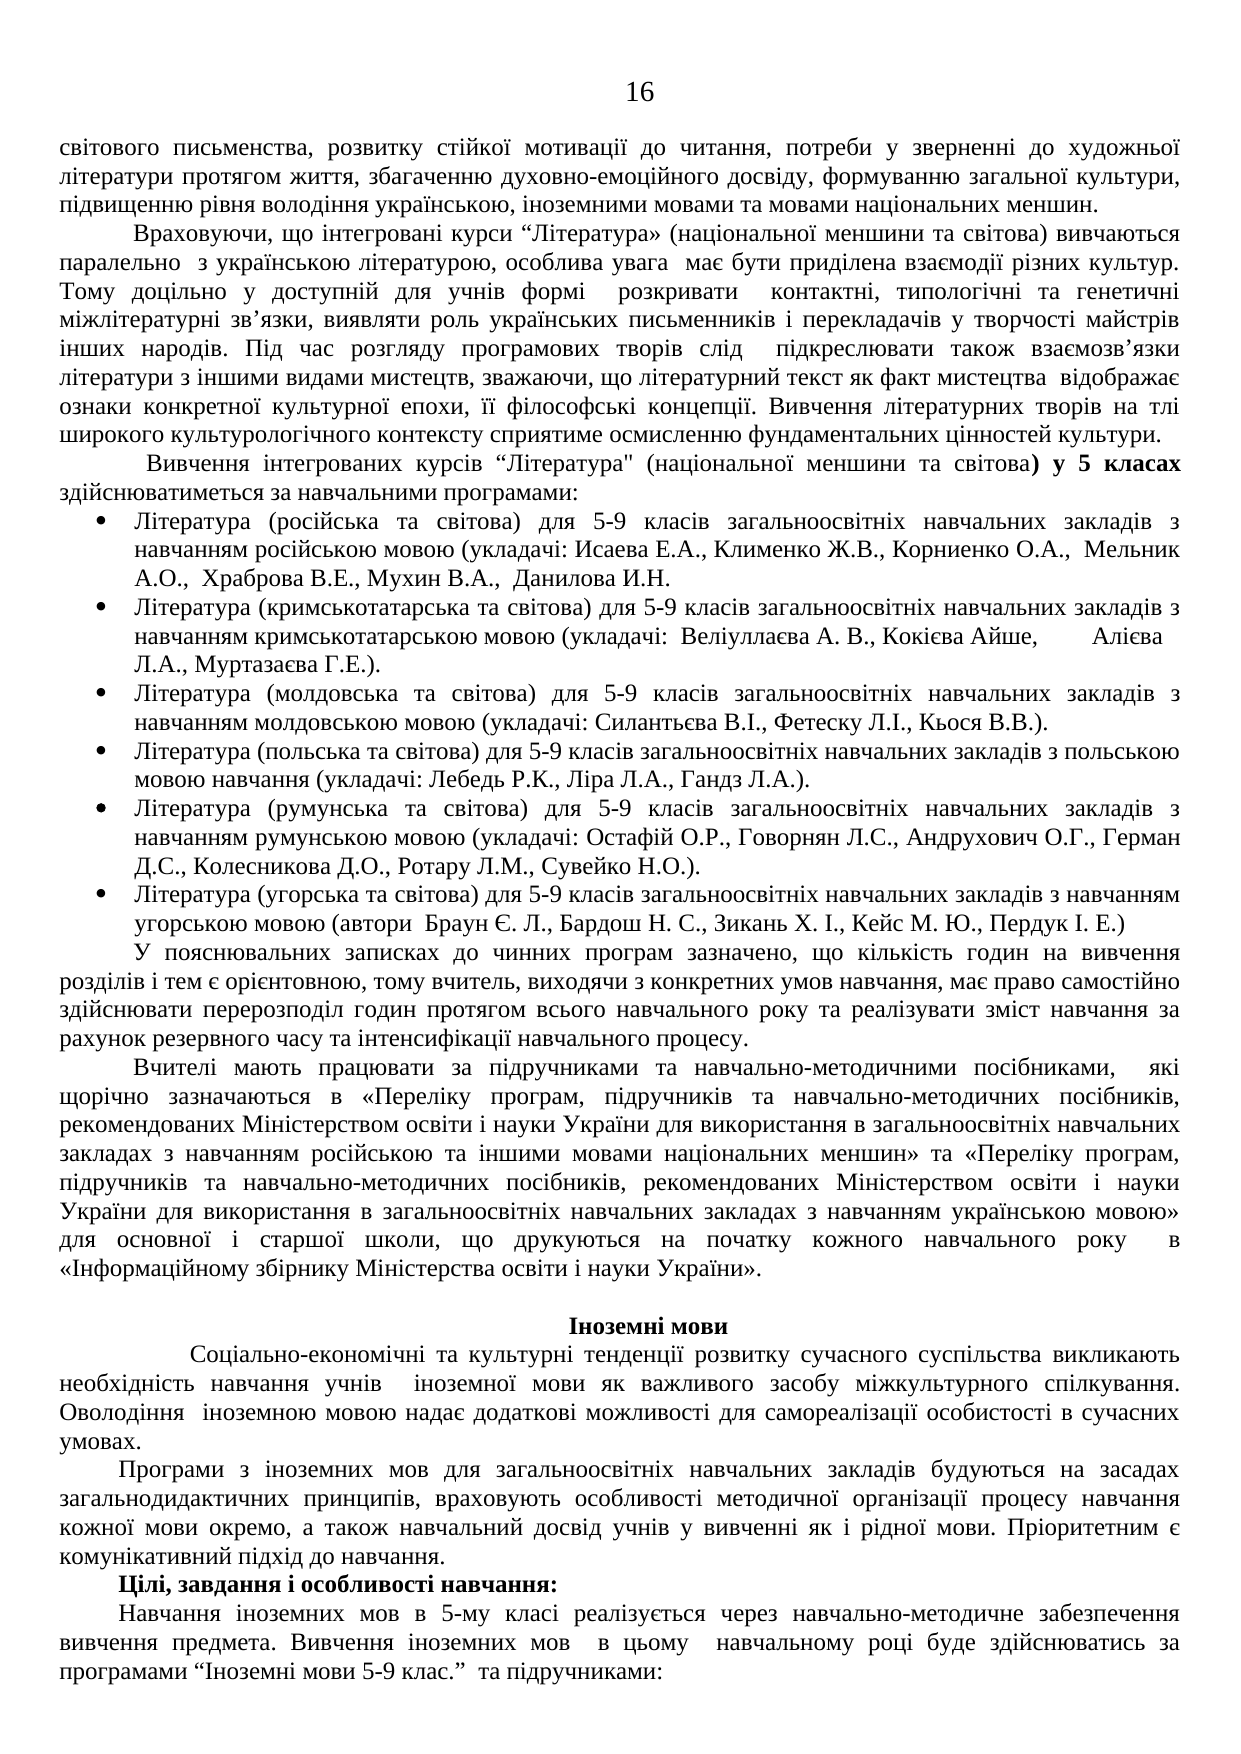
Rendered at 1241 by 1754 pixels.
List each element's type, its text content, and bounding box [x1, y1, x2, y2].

text Вивчення інтегрованих курсів “Література" (національної меншини та світова) у 5 класах здійснюватиметься за навчальними програмами: [59, 448, 1181, 506]
text Враховуючи, що інтегровані курси “Література» (національної меншини та світова) вивчаються паралельно з українською літературою, особлива увага має бути приділена взаємодії різних культур. Тому доцільно у доступній для учнів формі розкривати контактні, типологічні та генетичні міжлітературні зв’язки, виявляти роль українських письменників і перекладачів у творчості майстрів інших народів. Під час розгляду програмових творів слід підкреслювати також взаємозв’язки літератури з іншими видами мистецтв, зважаючи, що літературний текст як факт мистецтва відображає ознаки конкретної культурної епохи, її філософські концепції. Вивчення літературних творів на тлі широкого культурологічного контексту сприятиме осмисленню фундаментальних цінностей культури. [59, 218, 1181, 448]
text Навчання іноземних мов в 5-му класі реалізується через навчально-методичне забезпечення вивчення предмета. Вивчення іноземних мов в цьому навчальному році буде здійснюватись за програмами “Іноземні мови 5-9 клас.” та підручниками: [59, 1598, 1181, 1684]
text Програми з іноземних мов для загальноосвітніх навчальних закладів будуються на засадах загальнодидактичних принципів, враховують особливості методичної організації процесу навчання кожної мови окремо, а також навчальний досвід учнів у вивченні як і рідної мови. Пріоритетним є комунікативний підхід до навчання. [59, 1454, 1181, 1569]
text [59, 132, 1181, 218]
text У пояснювальних записках до чинних програм зазначено, що кількість годин на вивчення розділів і тем є орієнтовною, тому вчитель, виходячи з конкретних умов навчання, має право самостійно здійснювати перерозподіл годин протягом всього навчального року та реалізувати зміст навчання за рахунок резервного часу та інтенсифікації навчального процесу. [59, 937, 1181, 1052]
text Соціально-економічні та культурні тенденції розвитку сучасного суспільства викликають необхідність навчання учнів іноземної мови як важливого засобу міжкультурного спілкування. Оволодіння іноземною мовою надає додаткові можливості для самореалізації особистості в сучасних умовах. [59, 1339, 1181, 1454]
list Література (румунська та світова) для 5-9 класів загальноосвітніх навчальних закладів з навчанням румунською мовою (укладачі: Остафій О.Р., Говорнян Л.С., Андрухович О.Г., Герман Д.С., Колесникова Д.О., Ротару Л.М., Сувейко Н.О.). [97, 793, 1181, 879]
list Література (угорська та світова) для 5-9 класів загальноосвітніх навчальних закладів з навчанням угорською мовою (автори Браун Є. Л., Бардош Н. С., Зикань Х. І., Кейс М. Ю., Пердук І. Е.) [97, 879, 1181, 937]
text Цілі, завдання і особливості навчання: [59, 1569, 1181, 1598]
text Іноземні мови [59, 1311, 1181, 1339]
list Література (молдовська та світова) для 5-9 класів загальноосвітніх навчальних закладів з навчанням молдовською мовою (укладачі: Силантьєва В.І., Фетеску Л.І., Кьося В.В.). [97, 678, 1181, 736]
text Вчителі мають працювати за підручниками та навчально-методичними посібниками, які щорічно зазначаються в «Переліку програм, підручників та навчально-методичних посібників, рекомендованих Міністерством освіти і науки України для використання в загальноосвітніх навчальних закладах з навчанням російською та іншими мовами національних меншин» та «Переліку програм, підручників та навчально-методичних посібників, рекомендованих Міністерством освіти і науки України для використання в загальноосвітніх навчальних закладах з навчанням українською мовою» для основної і старшої школи, що друкуються на початку кожного навчального року в «Інформаційному збірнику Міністерства освіти і науки України». [59, 1052, 1181, 1282]
list Література (кримськотатарська та світова) для 5-9 класів загальноосвітніх навчальних закладів з навчанням кримськотатарською мовою (укладачі: Веліуллаєва А. В., Кокієва Айше, Алієва Л.А., Муртазаєва Г.Е.). [97, 592, 1181, 678]
list Література (російська та світова) для 5-9 класів загальноосвітніх навчальних закладів з навчанням російською мовою (укладачі: Исаева Е.А., Клименко Ж.В., Корниенко О.А., Мельник А.О., Храброва В.Е., Мухин В.А., Данилова И.Н. [97, 506, 1181, 592]
list Література (польська та світова) для 5-9 класів загальноосвітніх навчальних закладів з польською мовою навчання (укладачі: Лебедь Р.К., Ліра Л.А., Гандз Л.А.). [97, 736, 1181, 793]
